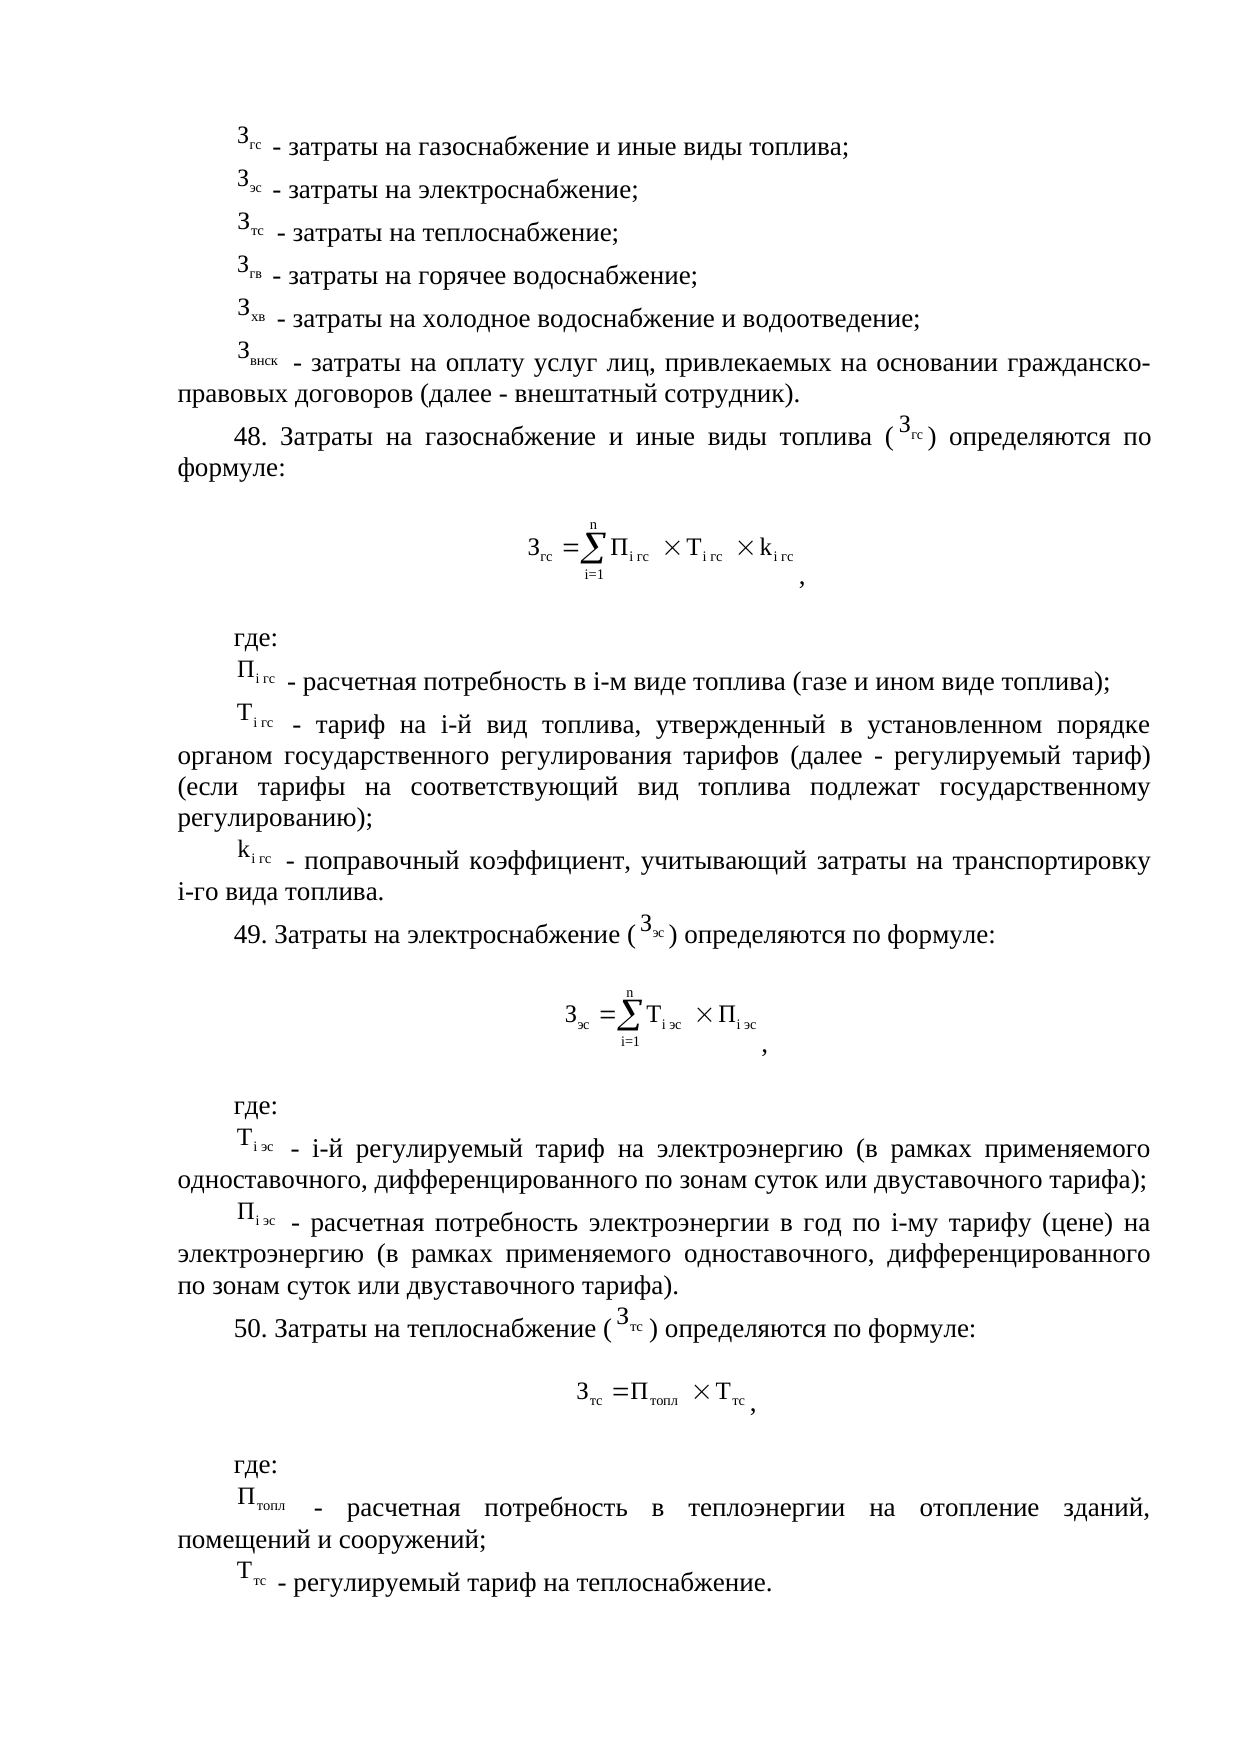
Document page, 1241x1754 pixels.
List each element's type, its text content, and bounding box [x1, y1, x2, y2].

text - i-й регулируемый тариф на электроэнергию (в рамках применяемого одноставочного, дифференцированного по зонам суток или двуставочного тарифа); [177, 1120, 1152, 1194]
text - расчетная потребность в i-м виде топлива (газе и ином виде топлива); [177, 653, 1152, 696]
text - регулируемый тариф на теплоснабжение. [177, 1554, 1152, 1597]
text - расчетная потребность в теплоэнергии на отопление зданий, помещений и сооружений; [177, 1479, 1152, 1554]
text , [177, 513, 1152, 590]
text где: [177, 622, 1152, 653]
text , [177, 981, 1152, 1058]
text - затраты на оплату услуг лиц, привлекаемых на основании гражданско-правовых договоров (далее - внештатный сотрудник). [177, 334, 1152, 408]
text 50. Затраты на теплоснабжение () определяются по формуле: [177, 1300, 1152, 1343]
text где: [177, 1089, 1152, 1120]
text - тариф на i-й вид топлива, утвержденный в установленном порядке органом государственного регулирования тарифов (далее - регулируемый тариф) (если тарифы на соответствующий вид топлива подлежат государственному регулированию); [177, 696, 1152, 832]
text - расчетная потребность электроэнергии в год по i-му тарифу (цене) на электроэнергию (в рамках применяемого одноставочного, дифференцированного по зонам суток или двуставочного тарифа). [177, 1194, 1152, 1300]
text 48. Затраты на газоснабжение и иные виды топлива () определяются по формуле: [177, 408, 1152, 482]
text , [177, 1374, 1152, 1417]
text - затраты на горячее водоснабжение; [177, 247, 1152, 291]
text - затраты на газоснабжение и иные виды топлива; [177, 118, 1152, 161]
text - затраты на теплоснабжение; [177, 204, 1152, 247]
text где: [177, 1448, 1152, 1479]
text 49. Затраты на электроснабжение () определяются по формуле: [177, 907, 1152, 950]
text - затраты на холодное водоснабжение и водоотведение; [177, 291, 1152, 334]
text - затраты на электроснабжение; [177, 161, 1152, 204]
text - поправочный коэффициент, учитывающий затраты на транспортировку i-го вида топлива. [177, 832, 1152, 907]
